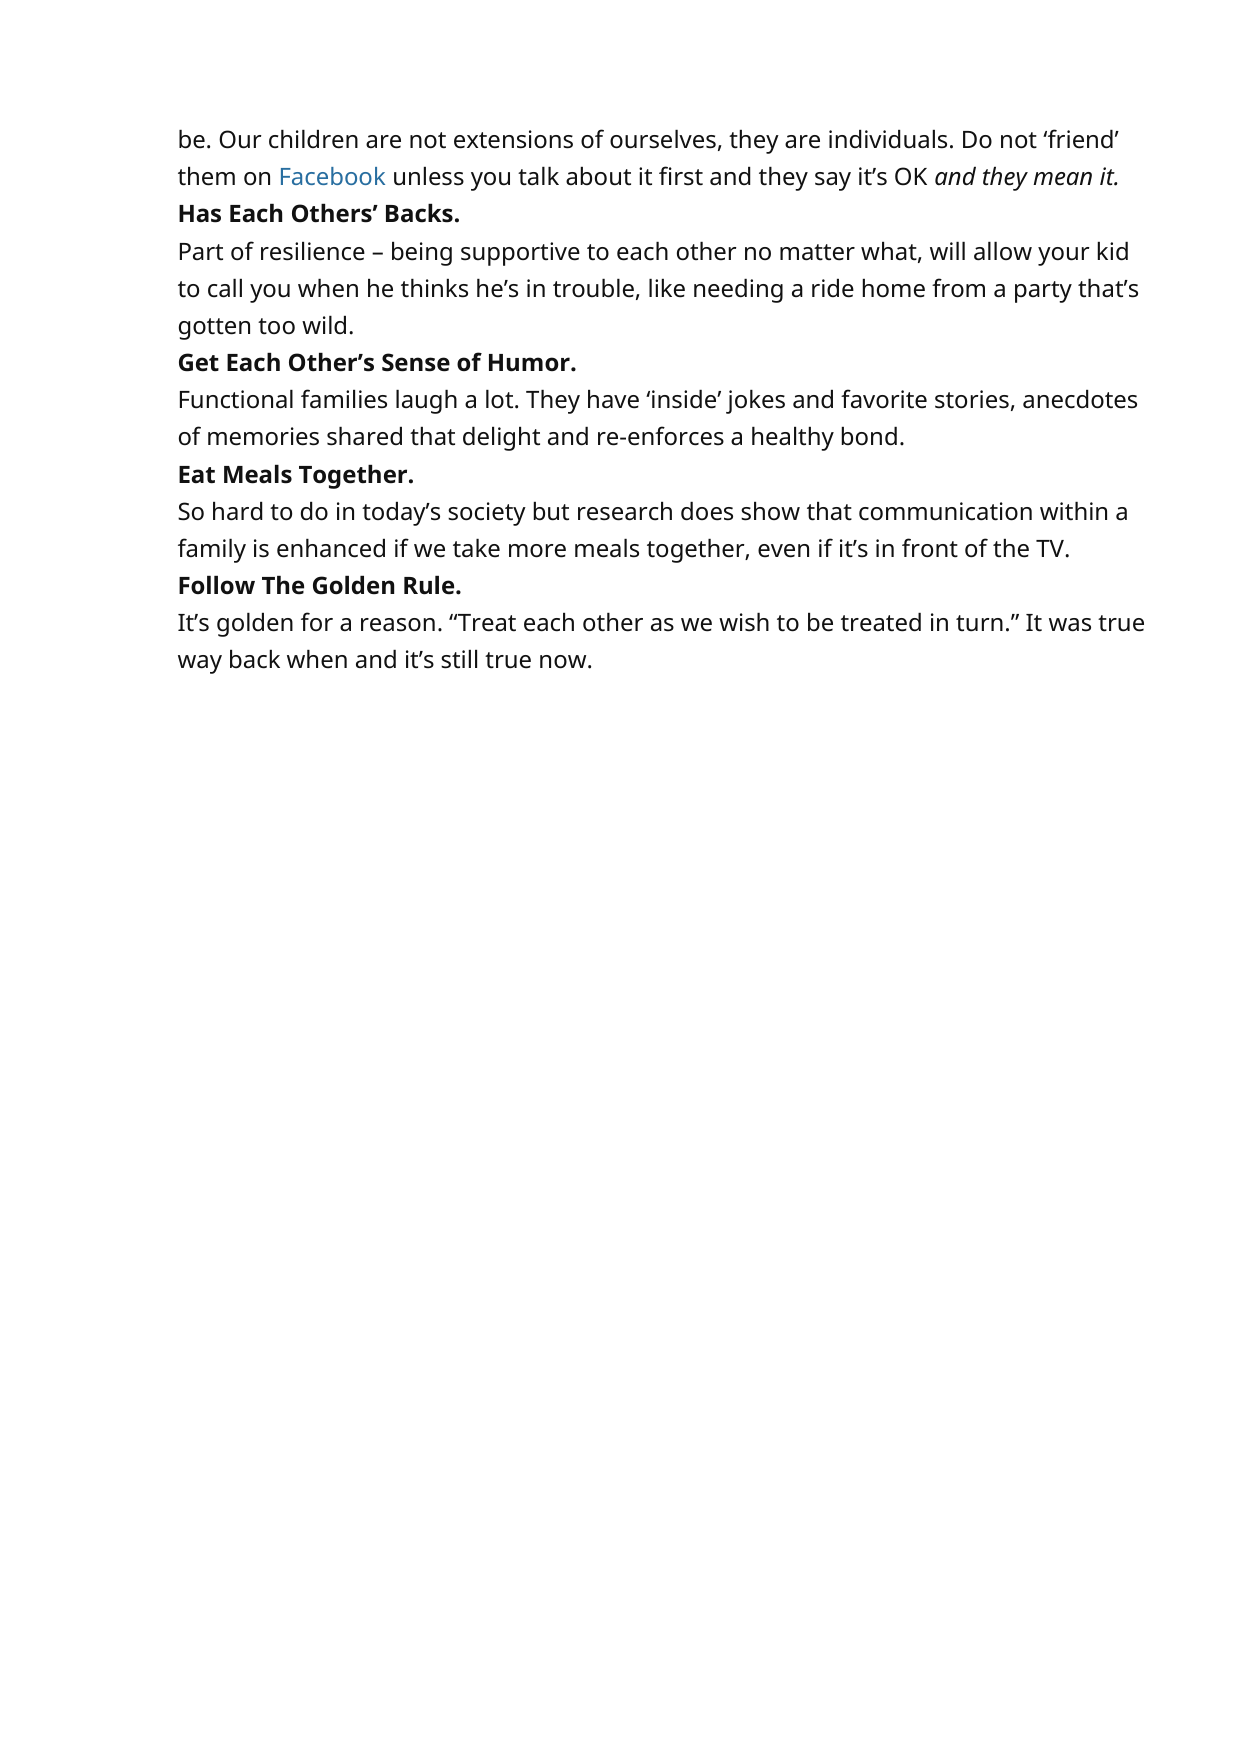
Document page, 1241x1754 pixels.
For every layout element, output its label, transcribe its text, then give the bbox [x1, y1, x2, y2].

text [177, 118, 1152, 192]
text Follow The Golden Rule. It’s golden for a reason. “Treat each other as we wish to be treated in turn.” It was true way back when and it’s still true now. [177, 564, 1152, 676]
text Has Each Others’ Backs. Part of resilience – being supportive to each other no matter what, will allow your kid to call you when he thinks he’s in trouble, like needing a ride home from a party that’s gotten too wild. [177, 192, 1152, 341]
text Get Each Other’s Sense of Humor. Functional families laugh a lot. They have ‘inside’ jokes and favorite stories, anecdotes of memories shared that delight and re-enforces a healthy bond. [177, 341, 1152, 453]
text Eat Meals Together. So hard to do in today’s society but research does show that communication within a family is enhanced if we take more meals together, even if it’s in front of the TV. [177, 453, 1152, 564]
